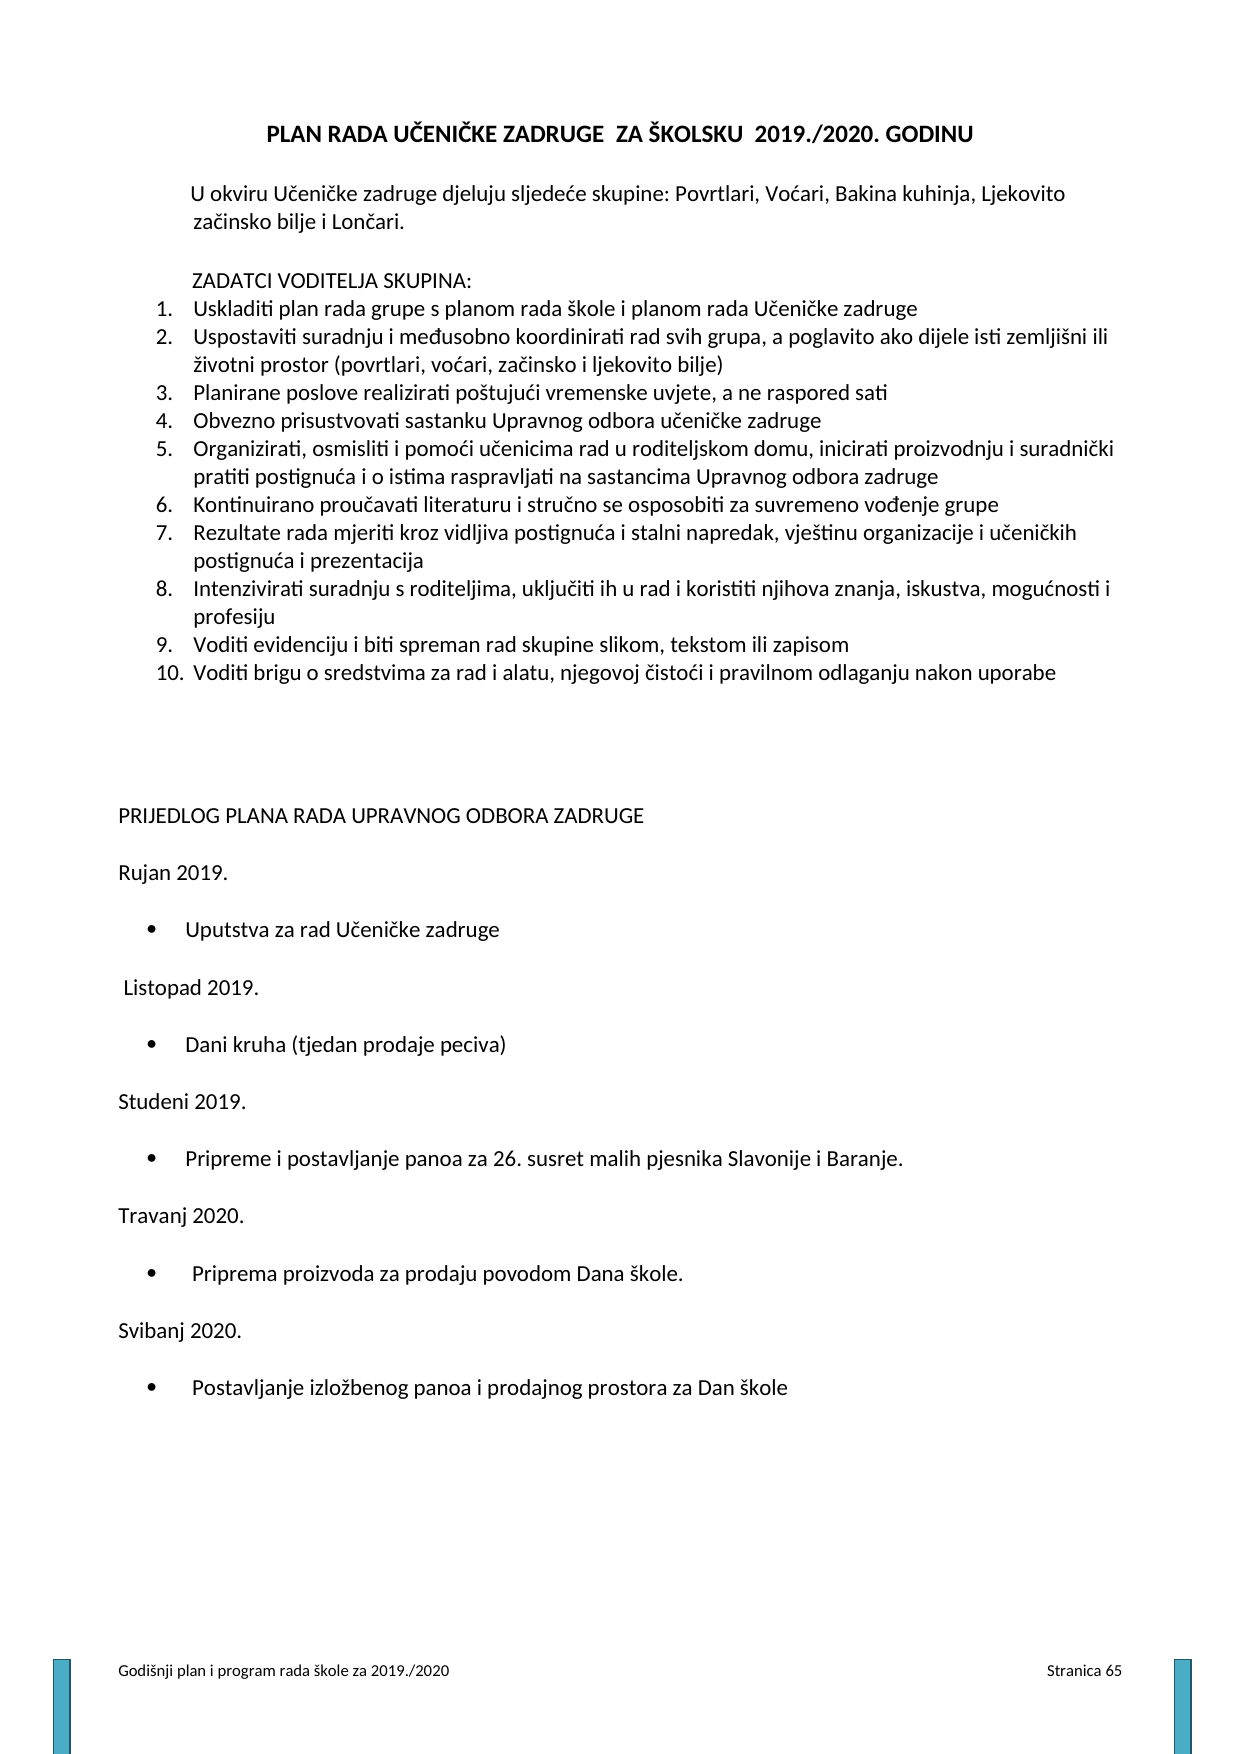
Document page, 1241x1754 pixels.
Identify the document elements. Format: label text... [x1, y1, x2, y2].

list Postavljanje izložbenog panoa i prodajnog prostora za Dan škole [110, 1373, 1122, 1401]
text Listopad 2019. [118, 973, 1122, 1001]
list Organizirati, osmisliti i pomoći učenicima rad u roditeljskom domu, inicirati proizvodnju i suradnički pratiti postignuća i o istima raspravljati na sastancima Upravnog odbora zadruge [156, 434, 1122, 490]
list Planirane poslove realizirati poštujući vremenske uvjete, a ne raspored sati [156, 378, 1122, 406]
list Priprema proizvoda za prodaju povodom Dana škole. [110, 1259, 1122, 1287]
text PLAN RADA UČENIČKE ZADRUGE ZA ŠKOLSKU 2019./2020. GODINU [118, 118, 1122, 149]
list Rezultate rada mjeriti kroz vidljiva postignuća i stalni napredak, vještinu organizacije i učeničkih postignuća i prezentacija [156, 518, 1122, 574]
list Voditi brigu o sredstvima za rad i alatu, njegovoj čistoći i pravilnom odlaganju nakon uporabe [156, 658, 1122, 686]
text PRIJEDLOG PLANA RADA UPRAVNOG ODBORA ZADRUGE [118, 801, 1122, 829]
text ZADATCI VODITELJA SKUPINA: [118, 266, 1122, 294]
list Intenzivirati suradnju s roditeljima, uključiti ih u rad i koristiti njihova znanja, iskustva, mogućnosti i profesiju [156, 574, 1122, 630]
text Rujan 2019. [118, 858, 1122, 886]
text Svibanj 2020. [118, 1316, 1122, 1344]
text Travanj 2020. [118, 1202, 1122, 1229]
list Uskladiti plan rada grupe s planom rada škole i planom rada Učeničke zadruge [156, 294, 1122, 322]
list Uputstva za rad Učeničke zadruge [148, 916, 1122, 944]
list Kontinuirano proučavati literaturu i stručno se osposobiti za suvremeno vođenje grupe [156, 490, 1122, 518]
list Obvezno prisustvovati sastanku Upravnog odbora učeničke zadruge [156, 406, 1122, 434]
text U okviru Učeničke zadruge djeluju sljedeće skupine: Povrtlari, Voćari, Bakina kuhinja, Ljekovito začinsko bilje i Lončari. [118, 179, 1122, 235]
text Studeni 2019. [118, 1087, 1122, 1115]
list Pripreme i postavljanje panoa za 26. susret malih pjesnika Slavonije i Baranje. [148, 1144, 1122, 1172]
list Dani kruha (tjedan prodaje peciva) [148, 1030, 1122, 1058]
list Uspostaviti suradnju i međusobno koordinirati rad svih grupa, a poglavito ako dijele isti zemljišni ili životni prostor (povrtlari, voćari, začinsko i ljekovito bilje) [156, 322, 1122, 378]
list Voditi evidenciju i biti spreman rad skupine slikom, tekstom ili zapisom [156, 630, 1122, 658]
